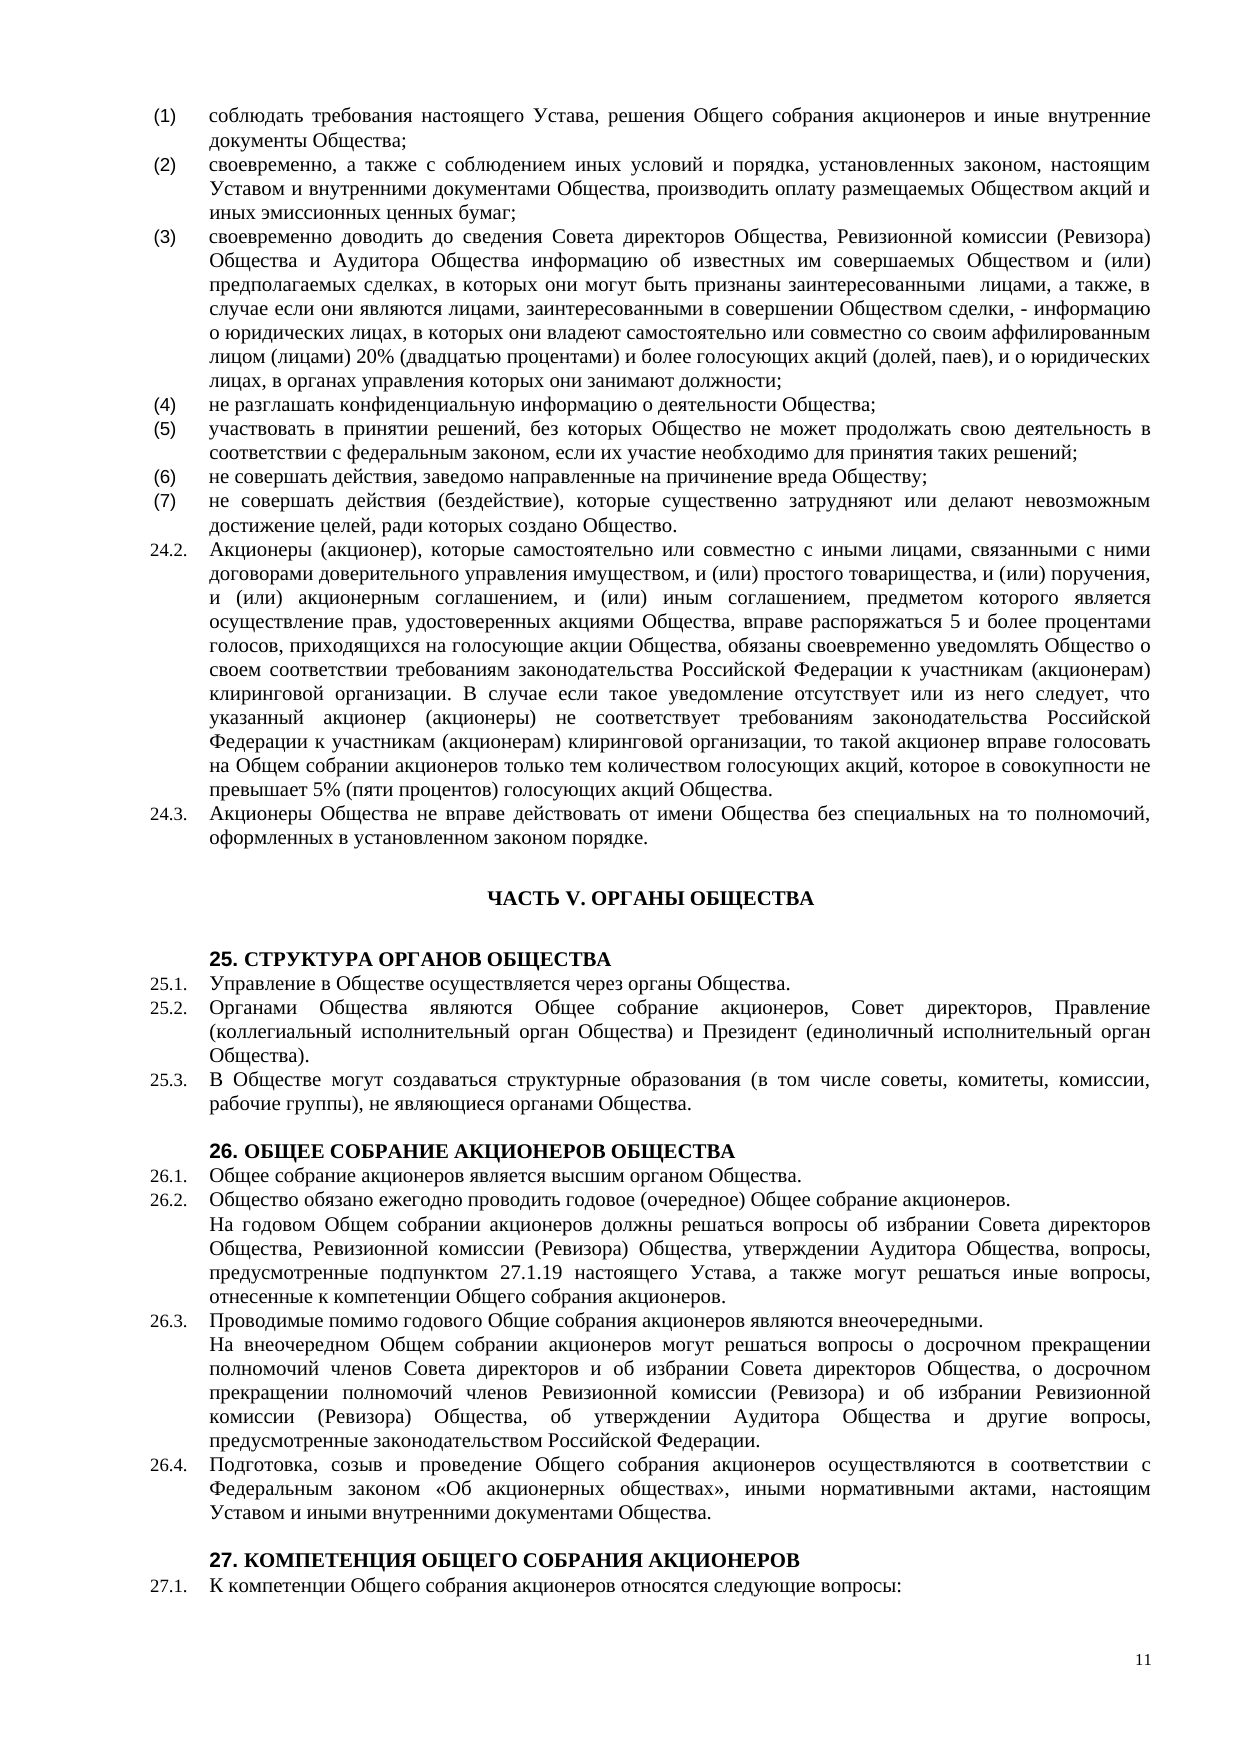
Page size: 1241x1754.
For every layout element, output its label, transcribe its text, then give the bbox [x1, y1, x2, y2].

subtitle СТРУКТУРА ОРГАНОВ ОБЩЕСТВА [209, 947, 1152, 971]
text Подготовка, созыв и проведение Общего собрания акционеров осуществляются в соответствии с Федеральным законом «Об акционерных обществах», иными нормативными актами, настоящим Уставом и иными внутренними документами Общества. [150, 1452, 1152, 1524]
list не разглашать конфиденциальную информацию о деятельности Общества; [165, 392, 1152, 416]
text Органами Общества являются Общее собрание акционеров, Совет директоров, Правление (коллегиальный исполнительный орган Общества) и Президент (единоличный исполнительный орган Общества). [150, 995, 1152, 1067]
list своевременно доводить до сведения Совета директоров Общества, Ревизионной комиссии (Ревизора) Общества и Аудитора Общества информацию об известных им совершаемых Обществом и (или) предполагаемых сделках, в которых они могут быть признаны заинтересованными лицами, а также, в случае если они являются лицами, заинтересованными в совершении Обществом сделки, - информацию о юридических лицах, в которых они владеют самостоятельно или совместно со своим аффилированным лицом (лицами) 20% (двадцатью процентами) и более голосующих акций (долей, паев), и о юридических лицах, в органах управления которых они занимают должности; [165, 224, 1152, 392]
subtitle ЧАСТЬ V. ОРГАНЫ ОБЩЕСТВА [150, 886, 1152, 910]
text Общее собрание акционеров является высшим органом Общества. [150, 1163, 1152, 1187]
list своевременно, а также с соблюдением иных условий и порядка, установленных законом, настоящим Уставом и внутренними документами Общества, производить оплату размещаемых Обществом акций и иных эмиссионных ценных бумаг; [165, 152, 1152, 224]
subtitle ОБЩЕЕ СОБРАНИЕ АКЦИОНЕРОВ ОБЩЕСТВА [209, 1139, 1152, 1163]
text Управление в Обществе осуществляется через органы Общества. [150, 971, 1152, 995]
list не совершать действия, заведомо направленные на причинение вреда Обществу; [165, 464, 1152, 488]
text В Обществе могут создаваться структурные образования (в том числе советы, комитеты, комиссии, рабочие группы), не являющиеся органами Общества. [150, 1067, 1152, 1115]
text Акционеры (акционер), которые самостоятельно или совместно с иными лицами, связанными с ними договорами доверительного управления имуществом, и (или) простого товарищества, и (или) поручения, и (или) акционерным соглашением, и (или) иным соглашением, предметом которого является осуществление прав, удостоверенных акциями Общества, вправе распоряжаться 5 и более процентами голосов, приходящихся на голосующие акции Общества, обязаны своевременно уведомлять Общество о своем соответствии требованиям законодательства Российской Федерации к участникам (акционерам) клиринговой организации. В случае если такое уведомление отсутствует или из него следует, что указанный акционер (акционеры) не соответствует требованиям законодательства Российской Федерации к участникам (акционерам) клиринговой организации, то такой акционер вправе голосовать на Общем собрании акционеров только тем количеством голосующих акций, которое в совокупности не превышает 5% (пяти процентов) голосующих акций Общества. [150, 537, 1152, 801]
subtitle КОМПЕТЕНЦИЯ ОБЩЕГО СОБРАНИЯ АКЦИОНЕРОВ [209, 1548, 1152, 1572]
list участвовать в принятии решений, без которых Общество не может продолжать свою деятельность в соответствии с федеральным законом, если их участие необходимо для принятия таких решений; [165, 416, 1152, 464]
text Общество обязано ежегодно проводить годовое (очередное) Общее собрание акционеров. [150, 1187, 1152, 1211]
text Проводимые помимо годового Общие собрания акционеров являются внеочередными. [150, 1308, 1152, 1332]
list соблюдать требования настоящего Устава, решения Общего собрания акционеров и иные внутренние документы Общества; [165, 103, 1152, 152]
list На внеочередном Общем собрании акционеров могут решаться вопросы о досрочном прекращении полномочий членов Совета директоров и об избрании Совета директоров Общества, о досрочном прекращении полномочий членов Ревизионной комиссии (Ревизора) и об избрании Ревизионной комиссии (Ревизора) Общества, об утверждении Аудитора Общества и другие вопросы, предусмотренные законодательством Российской Федерации. [209, 1332, 1152, 1452]
text К компетенции Общего собрания акционеров относятся следующие вопросы: [150, 1572, 1152, 1597]
list На годовом Общем собрании акционеров должны решаться вопросы об избрании Совета директоров Общества, Ревизионной комиссии (Ревизора) Общества, утверждении Аудитора Общества, вопросы, предусмотренные подпунктом 27.1.19 настоящего Устава, а также могут решаться иные вопросы, отнесенные к компетенции Общего собрания акционеров. [209, 1211, 1152, 1308]
list не совершать действия (бездействие), которые существенно затрудняют или делают невозможным достижение целей, ради которых создано Общество. [165, 488, 1152, 537]
text Акционеры Общества не вправе действовать от имени Общества без специальных на то полномочий, оформленных в установленном законом порядке. [150, 801, 1152, 849]
